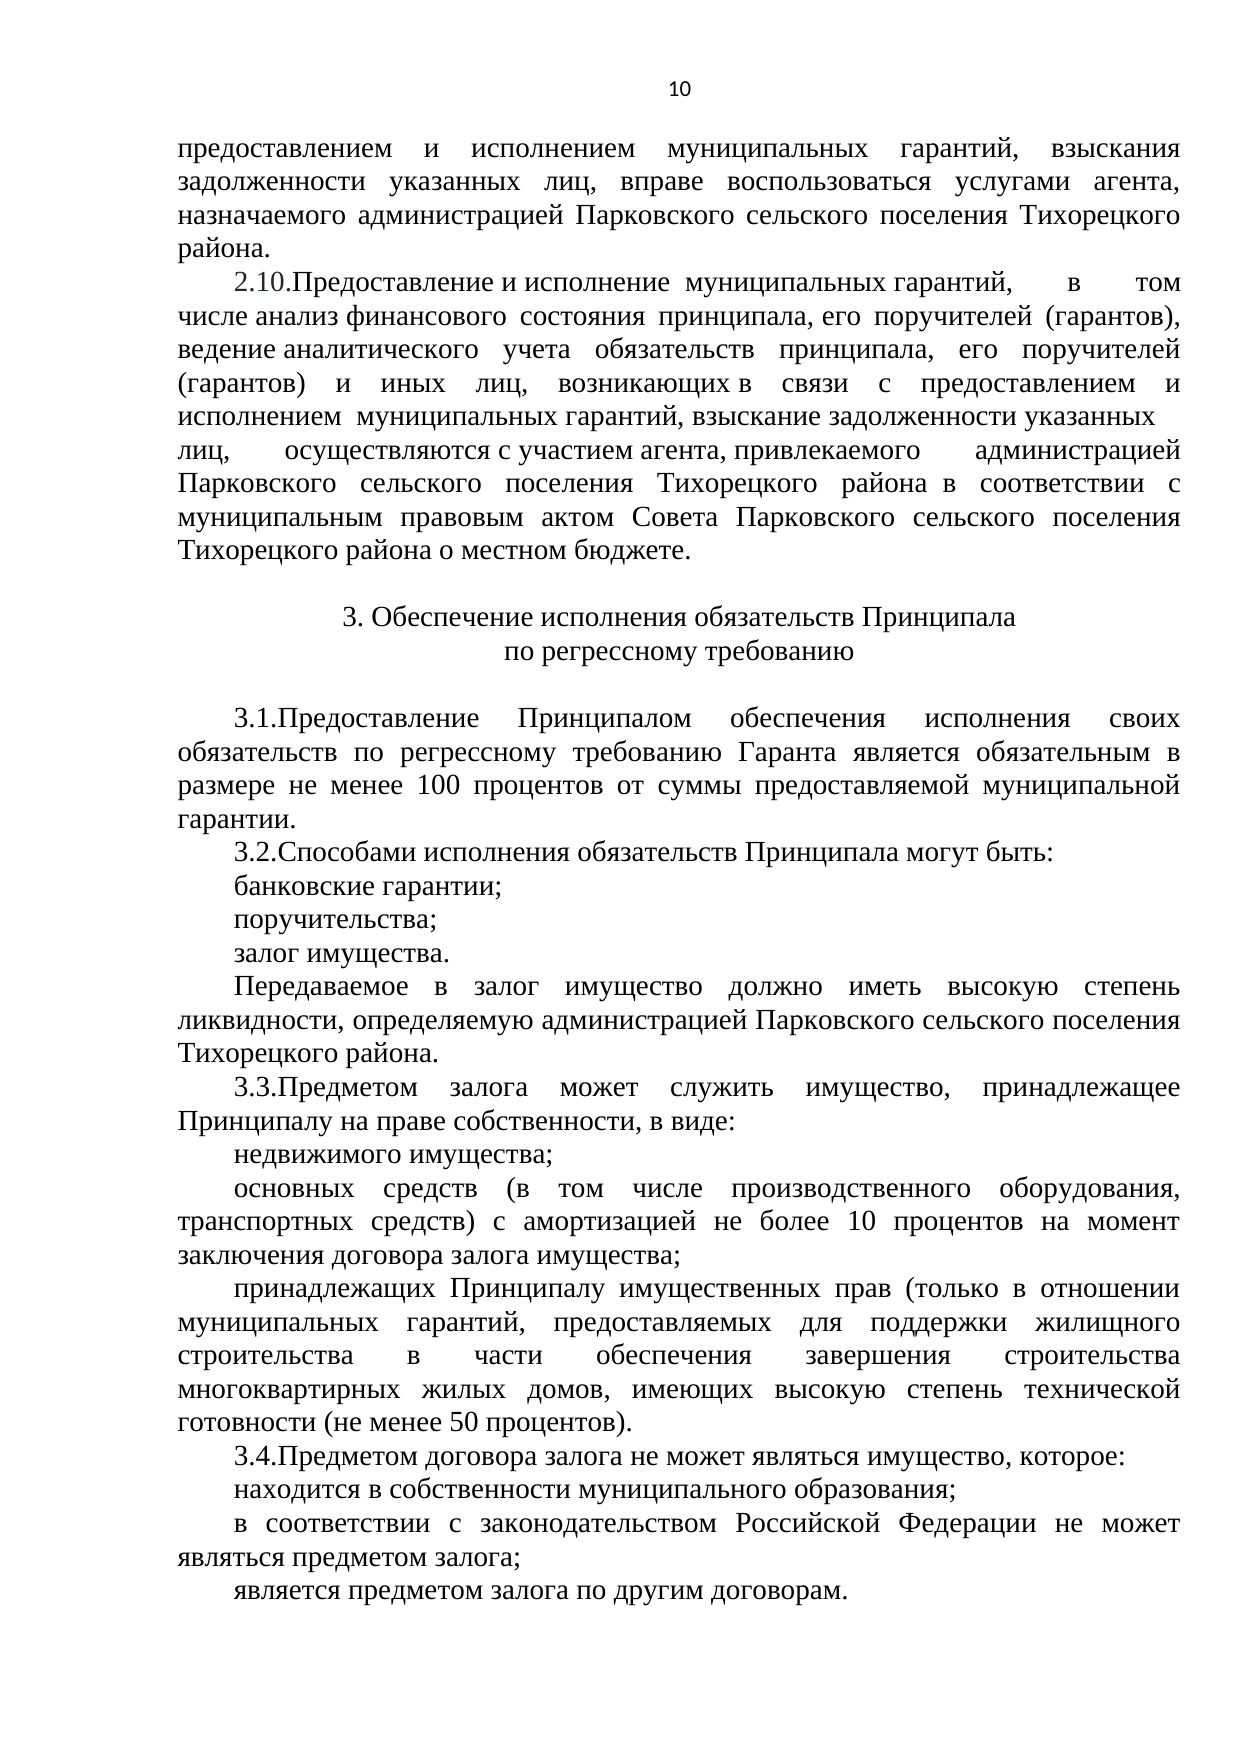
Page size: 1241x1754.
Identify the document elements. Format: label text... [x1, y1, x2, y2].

text принадлежащих Принципалу имущественных прав (только в отношении муниципальных гарантий, предоставляемых для поддержки жилищного строительства в части обеспечения завершения строительства многоквартирных жилых домов, имеющих высокую степень технической готовности (не менее 50 процентов). [177, 1270, 1181, 1438]
text 2.10.Предоставление и исполнение муниципальных гарантий, в том числе анализ финансового состояния принципала, его поручителей (гарантов), ведение аналитического учета обязательств принципала, его поручителей (гарантов) и иных лиц, возникающих в связи с предоставлением и исполнением муниципальных гарантий, взыскание задолженности указанных лиц, осуществляются с участием агента, привлекаемого администрацией Парковского сельского поселения Тихорецкого района в соответствии с муниципальным правовым актом Совета Парковского сельского поселения Тихорецкого района о местном бюджете. [177, 264, 1181, 566]
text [177, 130, 1181, 264]
text находится в собственности муниципального образования; [177, 1472, 1181, 1505]
text является предметом залога по другим договорам. [177, 1572, 1181, 1606]
text залог имущества. [177, 935, 1181, 968]
text 3.1.Предоставление Принципалом обеспечения исполнения своих обязательств по регрессному требованию Гаранта является обязательным в размере не менее 100 процентов от суммы предоставляемой муниципальной гарантии. [177, 700, 1181, 834]
text 3.4.Предметом договора залога не может являться имущество, которое: [177, 1438, 1181, 1472]
text основных средств (в том числе производственного оборудования, транспортных средств) с амортизацией не более 10 процентов на момент заключения договора залога имущества; [177, 1170, 1181, 1270]
text поручительства; [177, 901, 1181, 935]
text банковские гарантии; [177, 868, 1181, 901]
text по регрессному требованию [177, 633, 1181, 667]
text 3.2.Способами исполнения обязательств Принципала могут быть: [177, 834, 1181, 868]
text Передаваемое в залог имущество должно иметь высокую степень ликвидности, определяемую администрацией Парковского сельского поселения Тихорецкого района. [177, 968, 1181, 1069]
text 3.3.Предметом залога может служить имущество, принадлежащее Принципалу на праве собственности, в виде: [177, 1069, 1181, 1136]
text 3. Обеспечение исполнения обязательств Принципала [177, 599, 1181, 633]
text в соответствии с законодательством Российской Федерации не может являться предметом залога; [177, 1505, 1181, 1572]
text недвижимого имущества; [177, 1136, 1181, 1170]
